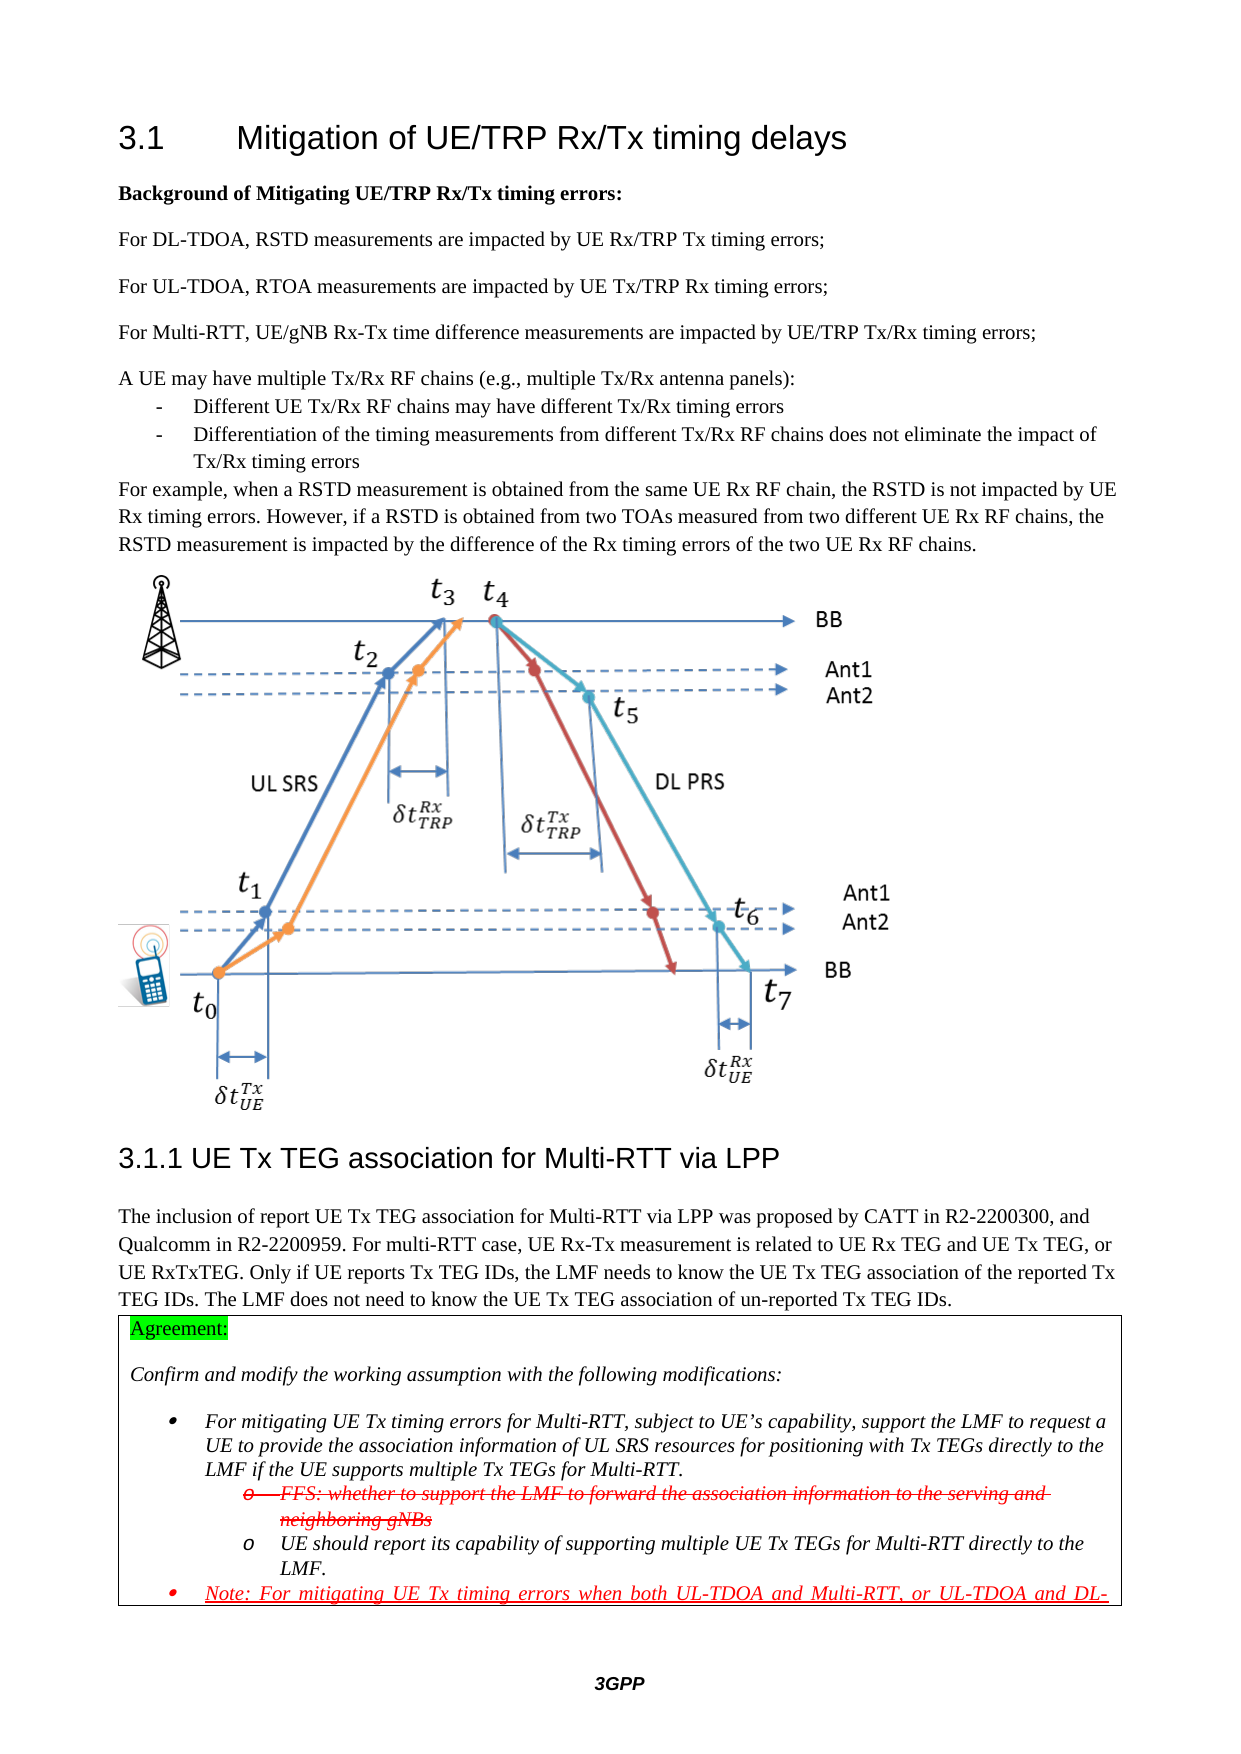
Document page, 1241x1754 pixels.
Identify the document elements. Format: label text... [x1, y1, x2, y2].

text For example, when a RSTD measurement is obtained from the same UE Rx RF chain, the RSTD is not impacted by UE Rx timing errors. However, if a RSTD is obtained from two TOAs measured from two different UE Rx RF chains, the RSTD measurement is impacted by the difference of the Rx timing errors of the two UE Rx RF chains. [118, 477, 1122, 556]
text A UE may have multiple Tx/Rx RF chains (e.g., multiple Tx/Rx antenna panels): [118, 366, 1122, 390]
picture [118, 559, 907, 1119]
list Differentiation of the timing measurements from different Tx/Rx RF chains does not eliminate the impact of Tx/Rx timing errors [156, 422, 1122, 473]
text For Multi-RTT, UE/gNB Rx-Tx time difference measurements are impacted by UE/TRP Tx/Rx timing errors; [118, 320, 1122, 344]
list Different UE Tx/Rx RF chains may have different Tx/Rx timing errors [156, 394, 1122, 418]
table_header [119, 1316, 1121, 1604]
text The inclusion of report UE Tx TEG association for Multi-RTT via LPP was proposed by CATT in R2-2200300, and Qualcomm in R2-2200959. For multi-RTT case, UE Rx-Tx measurement is related to UE Rx TEG and UE Tx TEG, or UE RxTxTEG. Only if UE reports Tx TEG IDs, the LMF needs to know the UE Tx TEG association of the reported Tx TEG IDs. The LMF does not need to know the UE Tx TEG association of un-reported Tx TEG IDs. [118, 1204, 1122, 1311]
text For UL-TDOA, RTOA measurements are impacted by UE Tx/TRP Rx timing errors; [118, 274, 1122, 298]
subtitle 3.1.1 UE Tx TEG association for Multi-RTT via LPP [118, 1141, 1122, 1174]
text For DL-TDOA, RSTD measurements are impacted by UE Rx/TRP Tx timing errors; [118, 227, 1122, 251]
text Background of Mitigating UE/TRP Rx/Tx timing errors: [118, 181, 1122, 205]
subtitle 3.1 Mitigation of UE/TRP Rx/Tx timing delays [118, 118, 1122, 156]
